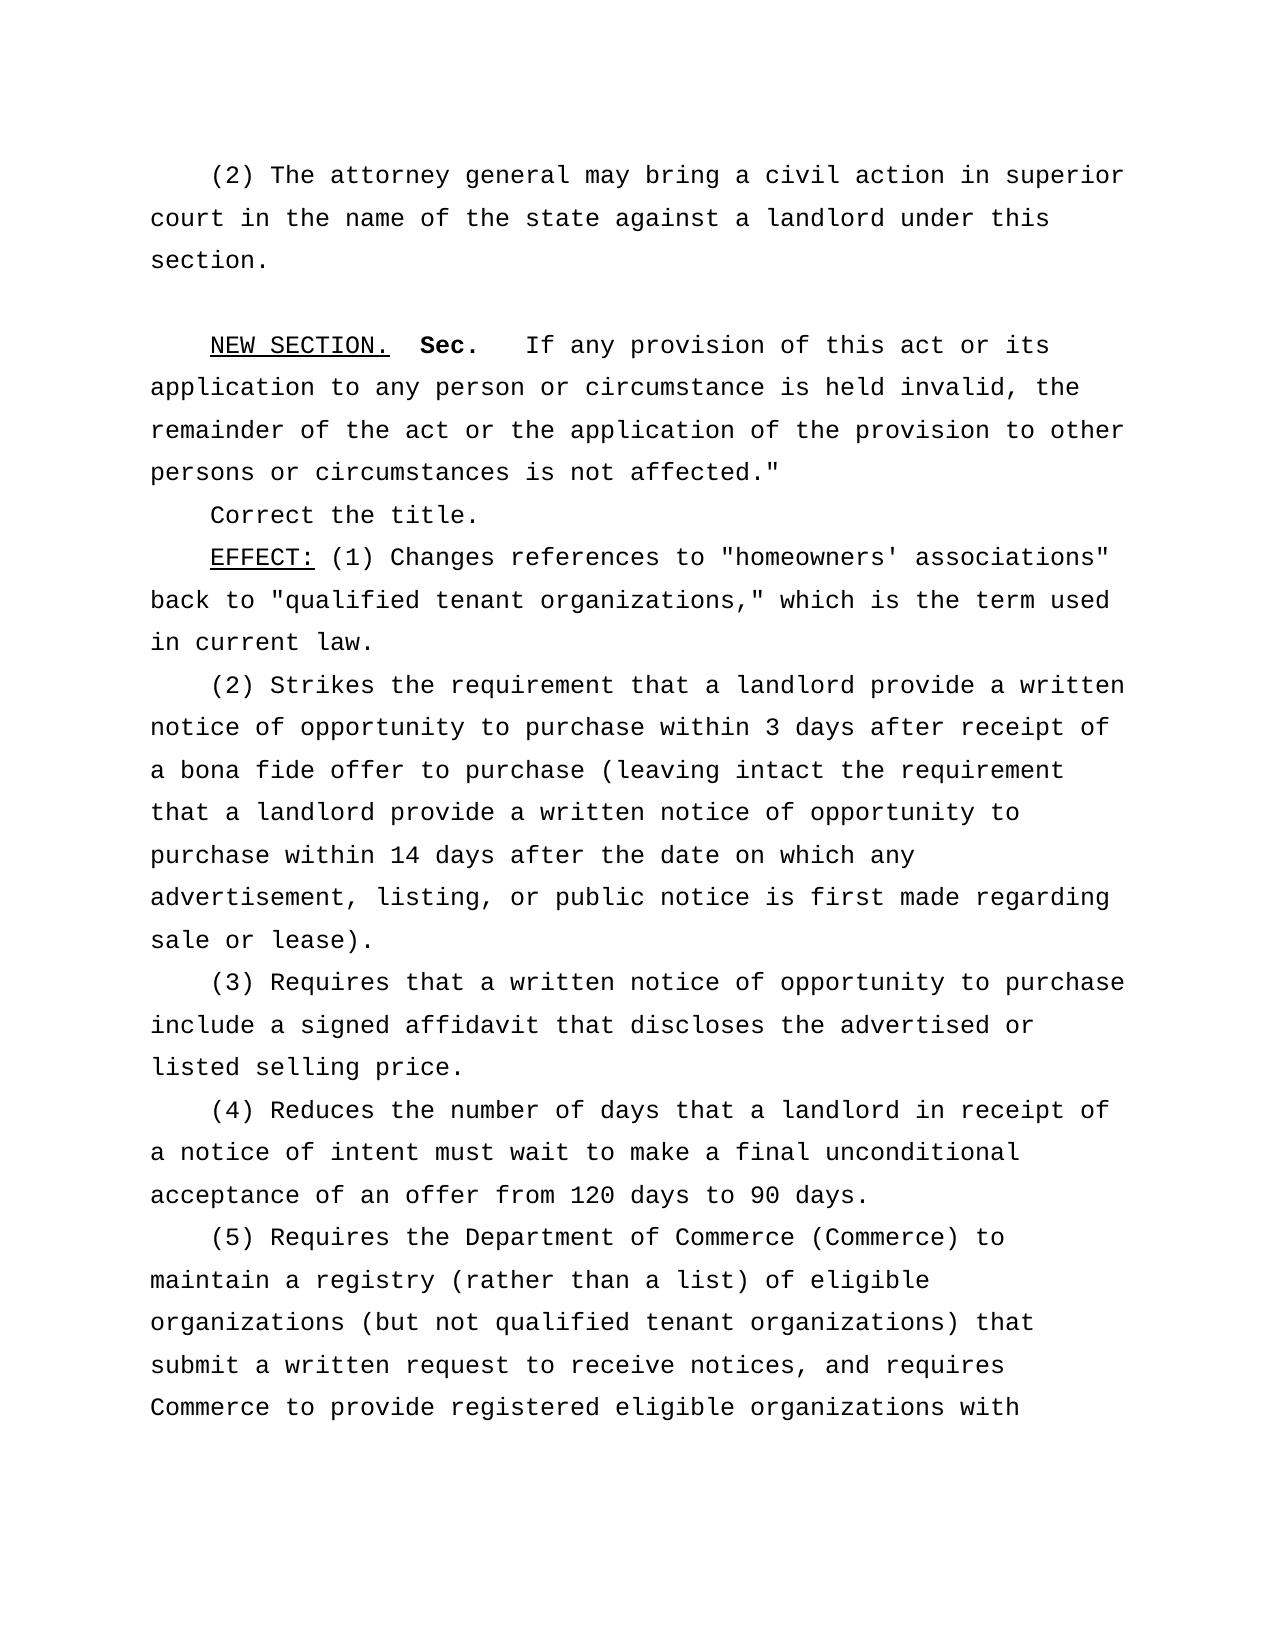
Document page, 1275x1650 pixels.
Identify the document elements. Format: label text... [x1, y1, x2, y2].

text EFFECT: (1) Changes references to "homeowners' associations" back to "qualified tenant organizations," which is the term used in current law. [150, 532, 1125, 659]
text (3) Requires that a written notice of opportunity to purchase include a signed affidavit that discloses the advertised or listed selling price. [150, 957, 1125, 1084]
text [150, 1212, 1125, 1424]
text (2) The attorney general may bring a civil action in superior court in the name of the state against a landlord under this section. [150, 150, 1125, 277]
text NEW SECTION. Sec. If any provision of this act or its application to any person or circumstance is held invalid, the remainder of the act or the application of the provision to other persons or circumstances is not affected." [150, 319, 1125, 489]
text (2) Strikes the requirement that a landlord provide a written notice of opportunity to purchase within 3 days after receipt of a bona fide offer to purchase (leaving intact the requirement that a landlord provide a written notice of opportunity to purchase within 14 days after the date on which any advertisement, listing, or public notice is first made regarding sale or lease). [150, 659, 1125, 957]
text (4) Reduces the number of days that a landlord in receipt of a notice of intent must wait to make a final unconditional acceptance of an offer from 120 days to 90 days. [150, 1084, 1125, 1212]
text Correct the title. [150, 489, 1125, 532]
